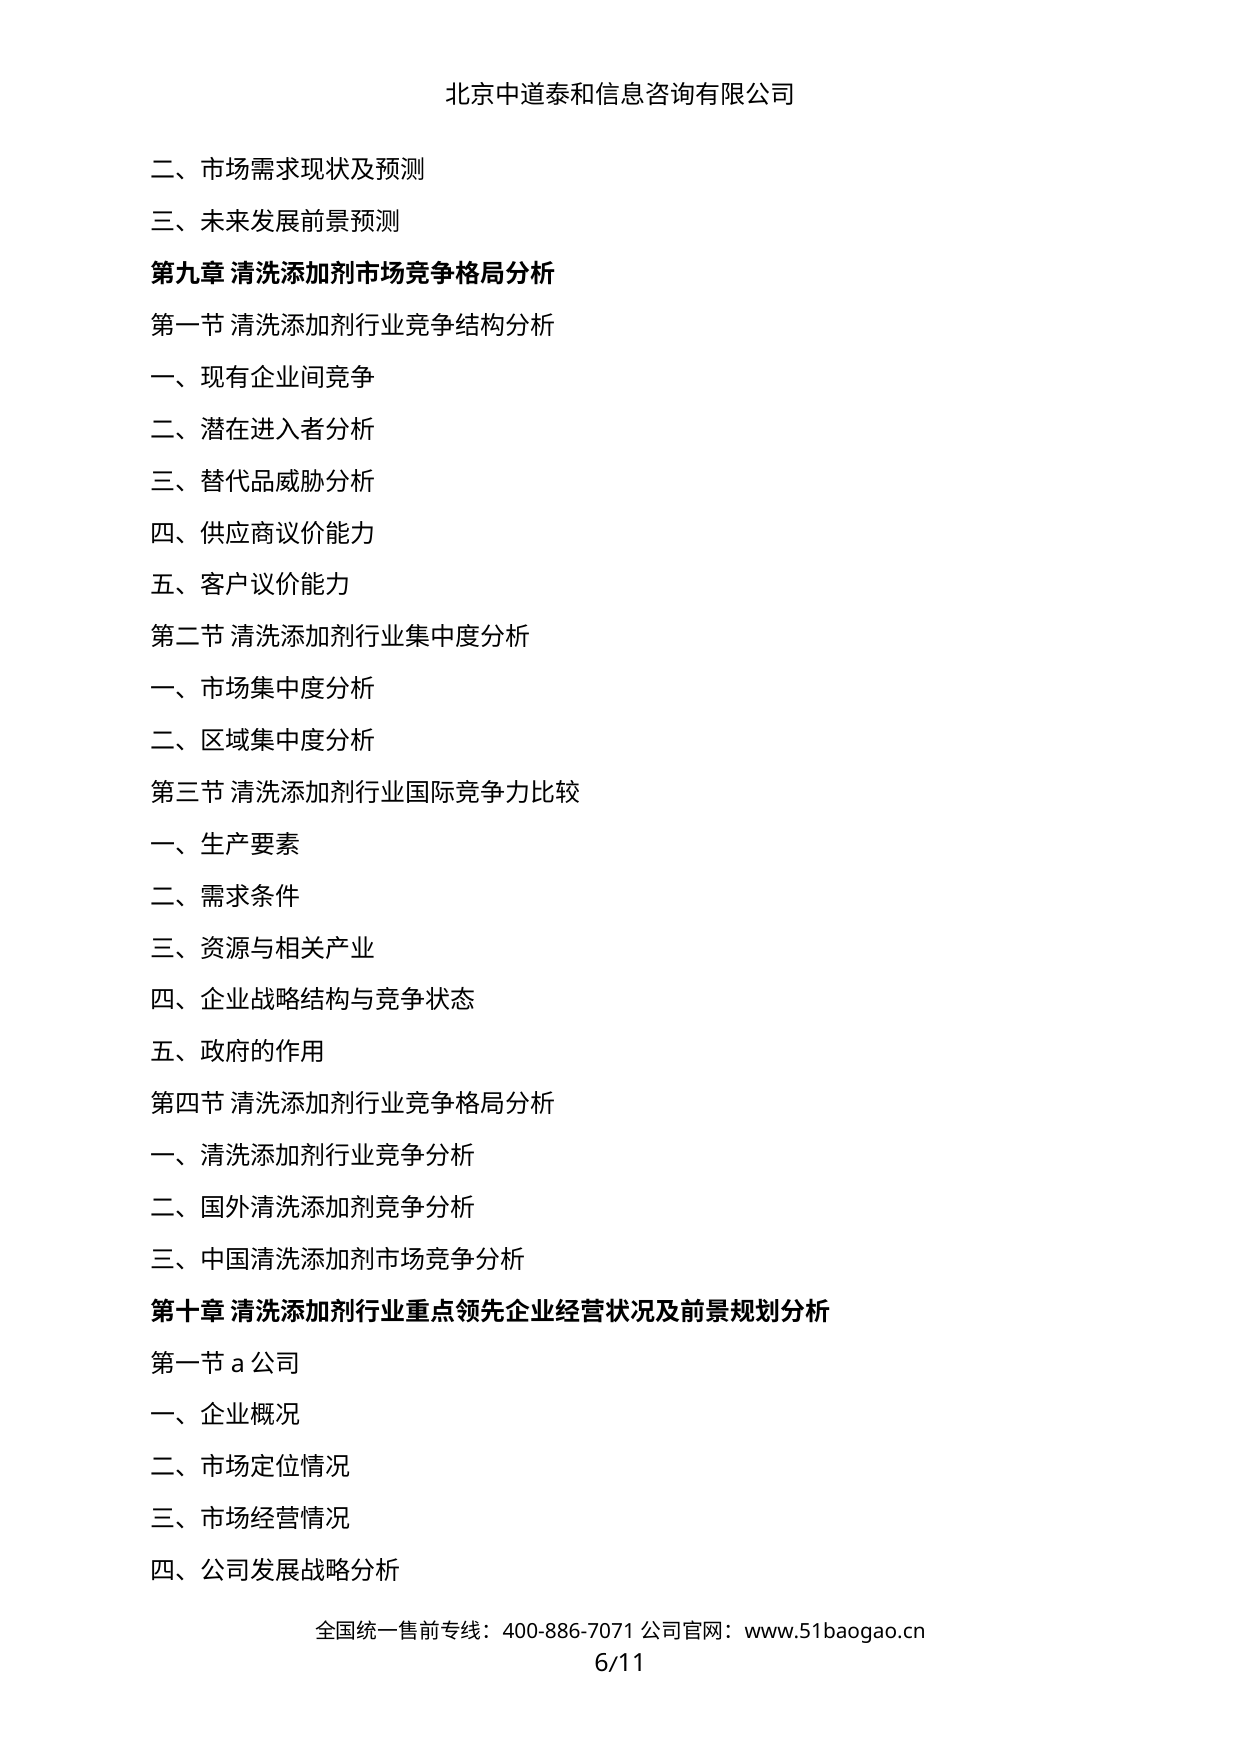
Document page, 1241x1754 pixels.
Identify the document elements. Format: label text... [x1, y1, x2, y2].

text 二、市场定位情况 [150, 1447, 1090, 1483]
text 三、中国清洗添加剂市场竞争分析 [150, 1239, 1090, 1276]
text 一、清洗添加剂行业竞争分析 [150, 1136, 1090, 1172]
text 三、市场经营情况 [150, 1499, 1090, 1535]
text 二、国外清洗添加剂竞争分析 [150, 1187, 1090, 1224]
text 第十章 清洗添加剂行业重点领先企业经营状况及前景规划分析 [150, 1291, 1090, 1327]
text 第二节 清洗添加剂行业集中度分析 [150, 617, 1090, 653]
text 第一节 清洗添加剂行业竞争结构分析 [150, 306, 1090, 342]
text 四、企业战略结构与竞争状态 [150, 980, 1090, 1016]
text 一、企业概况 [150, 1395, 1090, 1431]
text 二、需求条件 [150, 876, 1090, 912]
text 四、供应商议价能力 [150, 513, 1090, 549]
text 第四节 清洗添加剂行业竞争格局分析 [150, 1084, 1090, 1120]
text 五、政府的作用 [150, 1032, 1090, 1068]
text 三、资源与相关产业 [150, 928, 1090, 964]
text 二、区域集中度分析 [150, 721, 1090, 757]
text 二、潜在进入者分析 [150, 409, 1090, 446]
text 三、未来发展前景预测 [150, 202, 1090, 238]
text 一、现有企业间竞争 [150, 357, 1090, 394]
text 第三节 清洗添加剂行业国际竞争力比较 [150, 772, 1090, 809]
text 五、客户议价能力 [150, 565, 1090, 601]
text 一、生产要素 [150, 824, 1090, 861]
text 二、市场需求现状及预测 [150, 150, 1090, 186]
text 三、替代品威胁分析 [150, 461, 1090, 497]
text 第一节 a公司 [150, 1343, 1090, 1379]
text 第九章 清洗添加剂市场竞争格局分析 [150, 254, 1090, 290]
text 四、公司发展战略分析 [150, 1551, 1090, 1587]
text 一、市场集中度分析 [150, 669, 1090, 705]
